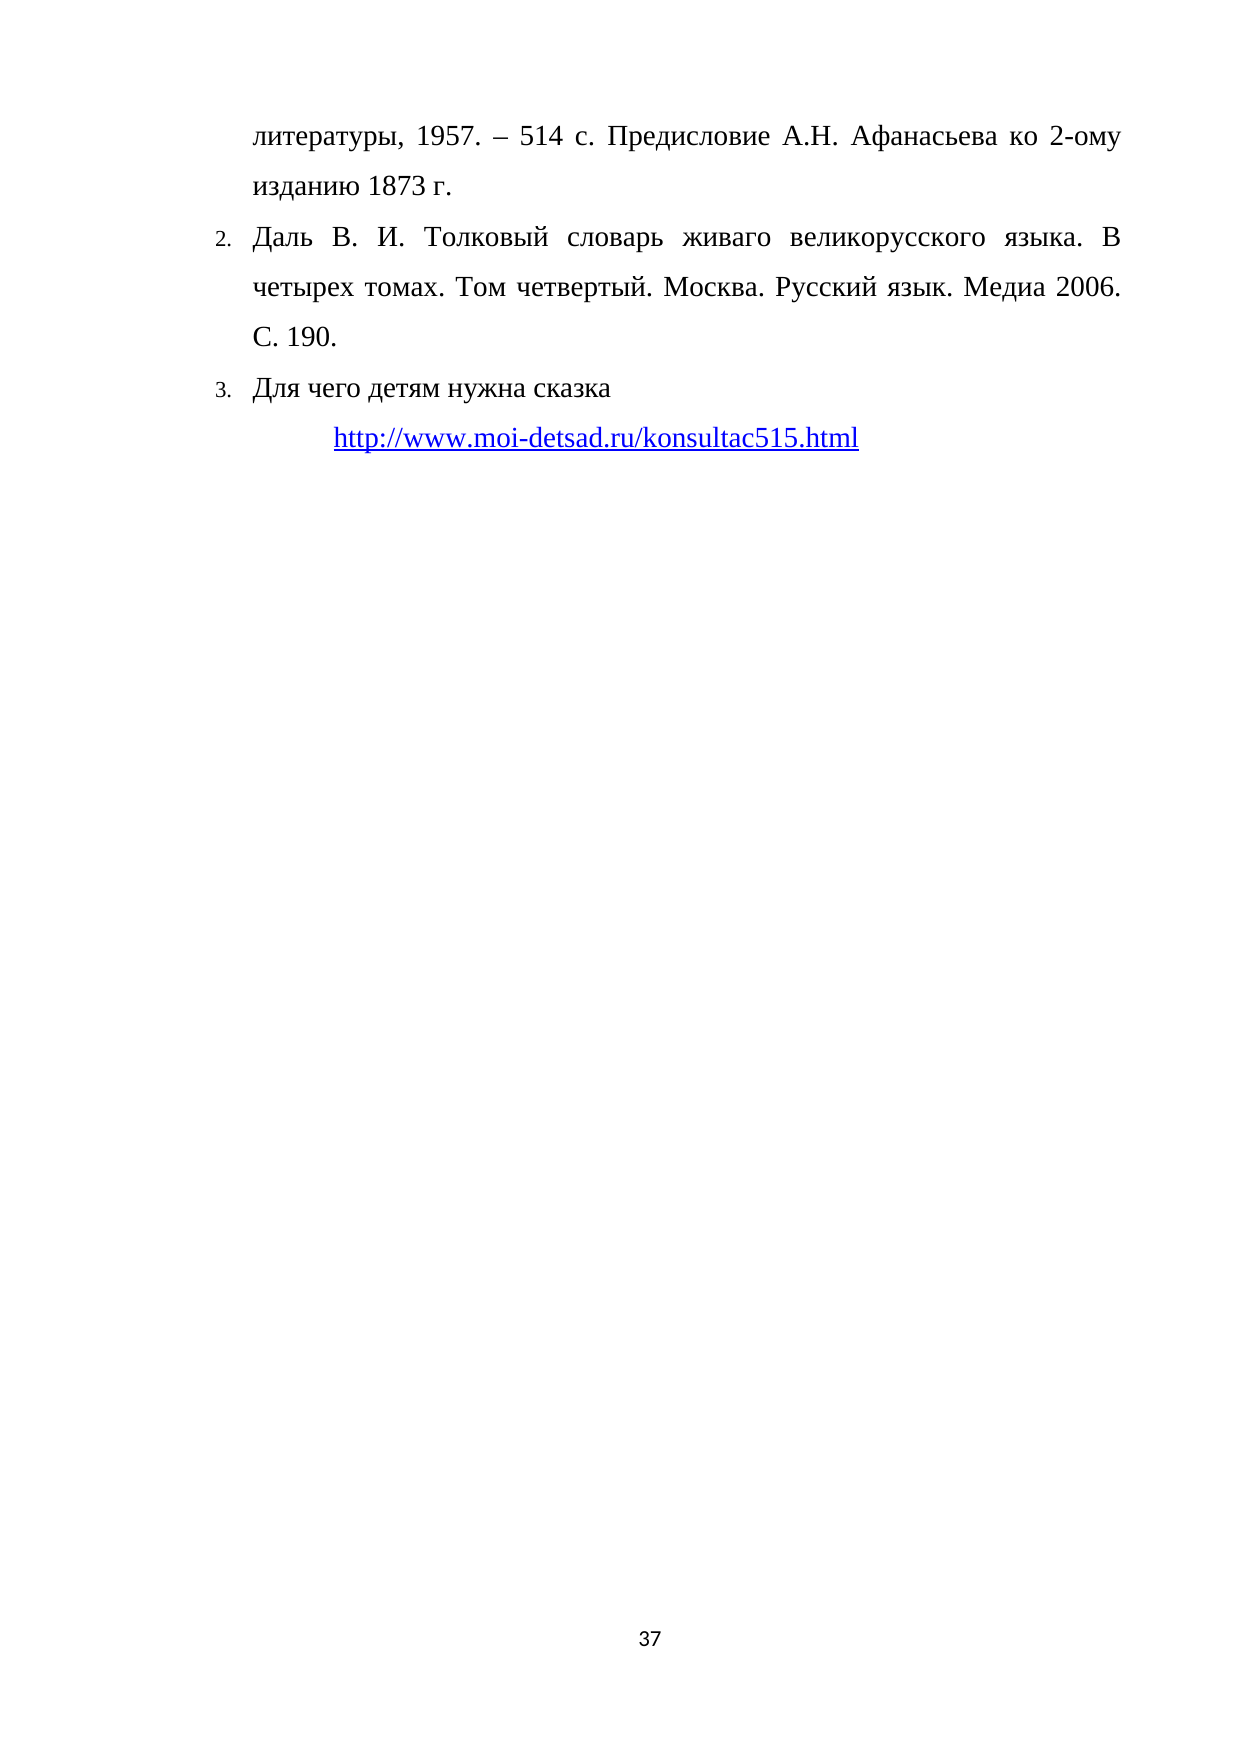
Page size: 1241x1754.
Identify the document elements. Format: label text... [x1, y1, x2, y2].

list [215, 118, 1122, 202]
list Даль В. И. Толковый словарь живаго великорусского языка. В четырех томах. Том четвертый. Москва. Русский язык. Медиа 2006. С. 190. [215, 219, 1122, 353]
list http://www.moi-detsad.ru/konsultac515.html [252, 420, 1122, 453]
list Для чего детям нужна сказка [215, 370, 1122, 403]
